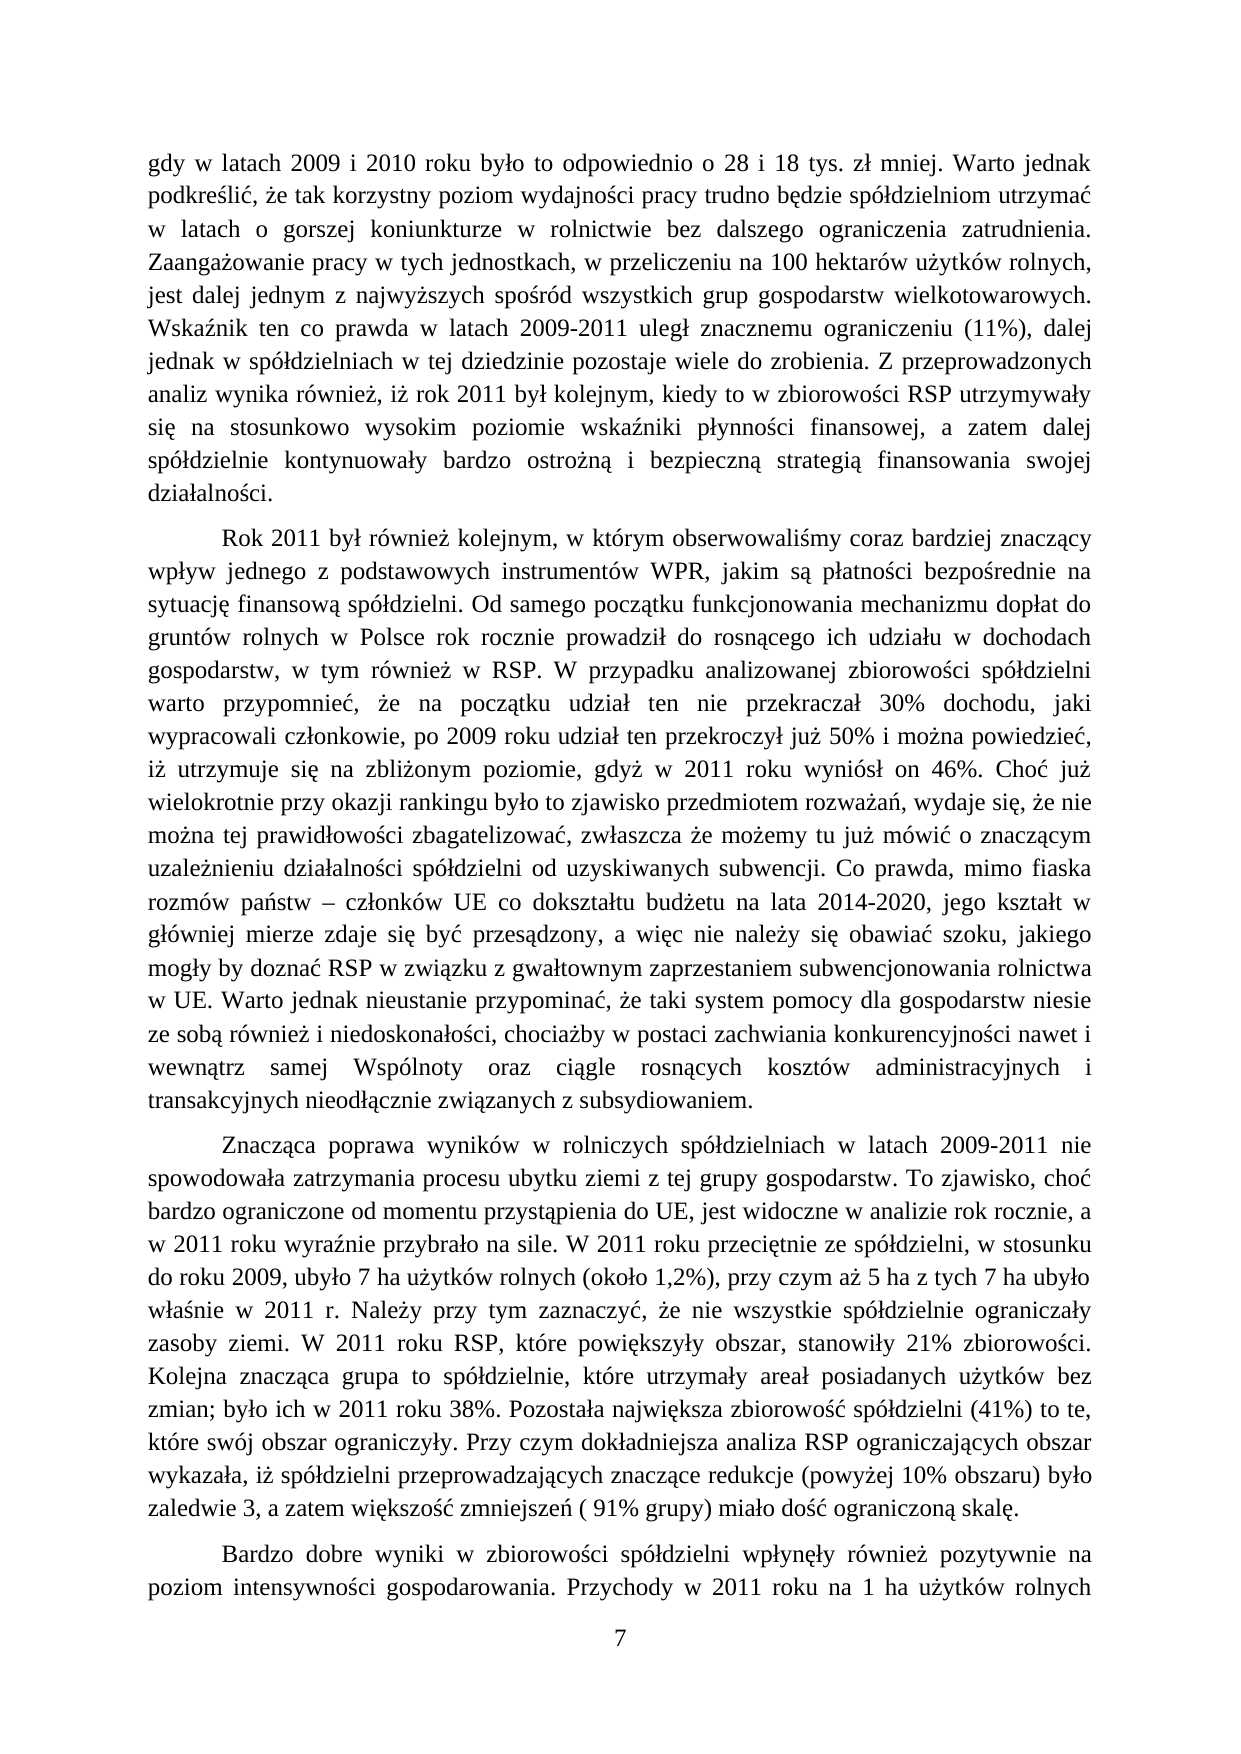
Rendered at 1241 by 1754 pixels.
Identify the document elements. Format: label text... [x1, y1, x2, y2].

text Rok 2011 był również kolejnym, w którym obserwowaliśmy coraz bardziej znaczący wpływ jednego z podstawowych instrumentów WPR, jakim są płatności bezpośrednie na sytuację finansową spółdzielni. Od samego początku funkcjonowania mechanizmu dopłat do gruntów rolnych w Polsce rok rocznie prowadził do rosnącego ich udziału w dochodach gospodarstw, w tym również w RSP. W przypadku analizowanej zbiorowości spółdzielni warto przypomnieć, że na początku udział ten nie przekraczał 30% dochodu, jaki wypracowali członkowie, po 2009 roku udział ten przekroczył już 50% i można powiedzieć, iż utrzymuje się na zbliżonym poziomie, gdyż w 2011 roku wyniósł on 46%. Choć już wielokrotnie przy okazji rankingu było to zjawisko przedmiotem rozważań, wydaje się, że nie można tej prawidłowości zbagatelizować, zwłaszcza że możemy tu już mówić o znaczącym uzależnieniu działalności spółdzielni od uzyskiwanych subwencji. Co prawda, mimo fiaska rozmów państw – członków UE co dokształtu budżetu na lata 2014-2020, jego kształt w główniej mierze zdaje się być przesądzony, a więc nie należy się obawiać szoku, jakiego mogły by doznać RSP w związku z gwałtownym zaprzestaniem subwencjonowania rolnictwa w UE. Warto jednak nieustanie przypominać, że taki system pomocy dla gospodarstw niesie ze sobą również i niedoskonałości, chociażby w postaci zachwiania konkurencyjności nawet i wewnątrz samej Wspólnoty oraz ciągle rosnących kosztów administracyjnych i transakcyjnych nieodłącznie związanych z subsydiowaniem. [148, 523, 1093, 1113]
text Znacząca poprawa wyników w rolniczych spółdzielniach w latach 2009-2011 nie spowodowała zatrzymania procesu ubytku ziemi z tej grupy gospodarstw. To zjawisko, choć bardzo ograniczone od momentu przystąpienia do UE, jest widoczne w analizie rok rocznie, a w 2011 roku wyraźnie przybrało na sile. W 2011 roku przeciętnie ze spółdzielni, w stosunku do roku 2009, ubyło 7 ha użytków rolnych (około 1,2%), przy czym aż 5 ha z tych 7 ha ubyło właśnie w 2011 r. Należy przy tym zaznaczyć, że nie wszystkie spółdzielnie ograniczały zasoby ziemi. W 2011 roku RSP, które powiększyły obszar, stanowiły 21% zbiorowości. Kolejna znacząca grupa to spółdzielnie, które utrzymały areał posiadanych użytków bez zmian; było ich w 2011 roku 38%. Pozostała największa zbiorowość spółdzielni (41%) to te, które swój obszar ograniczyły. Przy czym dokładniejsza analiza RSP ograniczających obszar wykazała, iż spółdzielni przeprowadzających znaczące redukcje (powyżej 10% obszaru) było zaledwie 3, a zatem większość zmniejszeń ( 91% grupy) miało dość ograniczoną skalę. [148, 1130, 1093, 1522]
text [148, 1539, 1093, 1601]
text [148, 148, 1093, 507]
